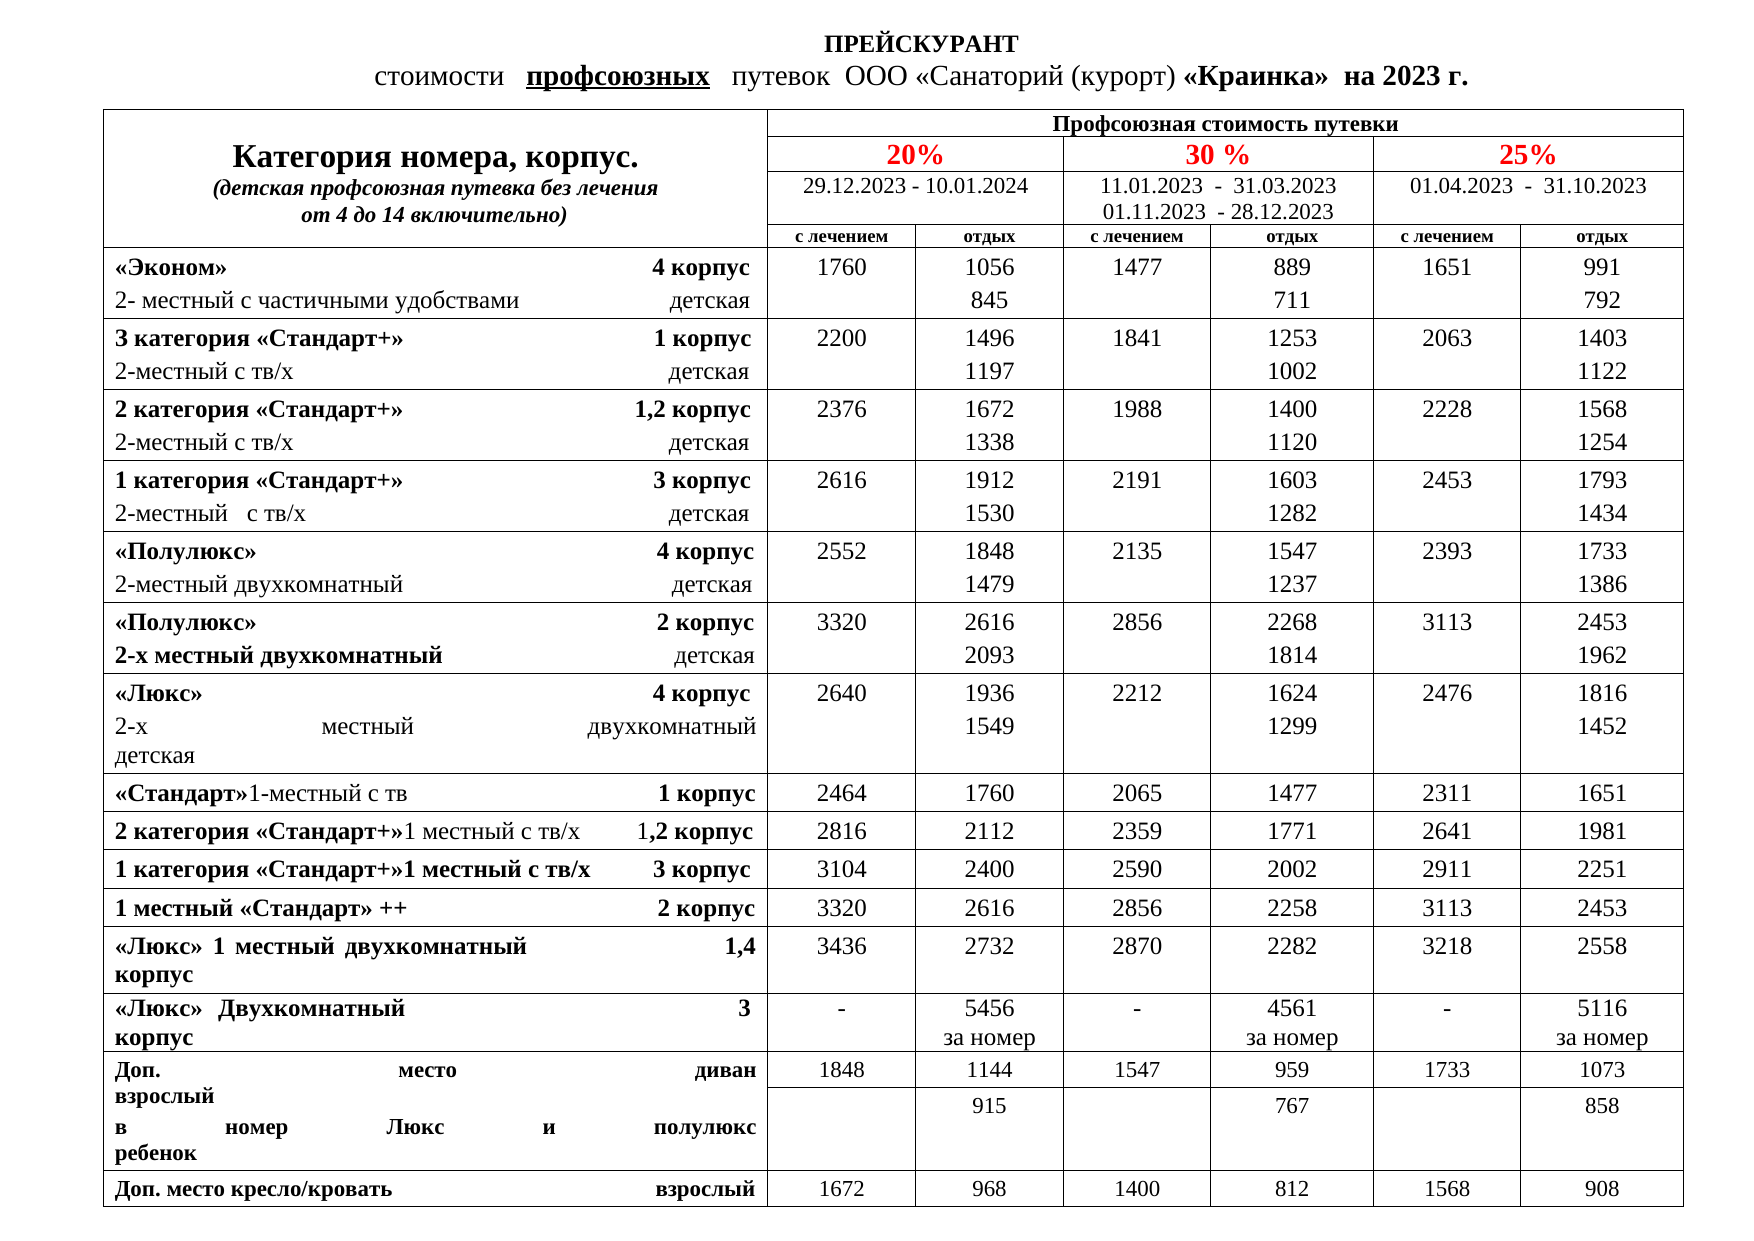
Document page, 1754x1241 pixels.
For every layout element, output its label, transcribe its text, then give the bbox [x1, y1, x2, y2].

table_cell 2856 [1064, 889, 1210, 926]
table_cell 1400 [1064, 1171, 1210, 1206]
table_cell 25% [1374, 137, 1683, 171]
text ПРЕЙСКУРАНТ [118, 29, 1724, 58]
table_cell 2393 [1374, 532, 1520, 602]
table_cell 2228 [1374, 390, 1520, 460]
table_cell З категория «Стандарт+» 1 корпус 2-местный с тв/х детская [104, 319, 767, 389]
table_cell 1816 1452 [1521, 674, 1683, 773]
table_cell с лечением [1374, 225, 1520, 247]
table_cell 908 [1521, 1171, 1683, 1206]
table_cell 915 [916, 1088, 1063, 1170]
table_cell 1400 1120 [1211, 390, 1373, 460]
table_cell 1403 1122 [1521, 319, 1683, 389]
table_cell 1 категория «Стандарт+» 3 корпус 2-местный с тв/х детская [104, 461, 767, 531]
table_cell 1912 1530 [916, 461, 1063, 531]
table_cell 2616 2093 [916, 603, 1063, 673]
table_cell 2251 [1521, 850, 1683, 887]
table_cell 1848 [768, 1052, 915, 1087]
table_cell 2911 [1374, 850, 1520, 887]
table_cell 2870 [1064, 927, 1210, 992]
table_cell 01.04.2023 - 31.10.2023 [1374, 172, 1683, 224]
table_cell 2640 [768, 674, 915, 773]
table_cell 2063 [1374, 319, 1520, 389]
table_cell 1 категория «Стандарт+»1 местный с тв/х 3 корпус [104, 850, 767, 887]
table_cell 1841 [1064, 319, 1210, 389]
table_cell 2856 [1064, 603, 1210, 673]
table_cell - [1064, 994, 1210, 1051]
table_cell 2400 [916, 850, 1063, 887]
table_cell 1733 [1374, 1052, 1520, 1087]
table_cell 812 [1211, 1171, 1373, 1206]
table_cell 2552 [768, 532, 915, 602]
table_cell 2616 [916, 889, 1063, 926]
table_cell «Люкс» 1 местный двухкомнатный 1,4 корпус [104, 927, 767, 992]
table_cell [1374, 1088, 1520, 1170]
table_cell 2065 [1064, 774, 1210, 811]
table_cell 2453 [1521, 889, 1683, 926]
table_cell 2453 [1374, 461, 1520, 531]
table_cell Доп. место диван взрослый в номер Люкс и полулюкс ребенок [104, 1052, 767, 1170]
table_cell отдых [916, 225, 1063, 247]
table_cell 2558 [1521, 927, 1683, 992]
table_cell отдых [1521, 225, 1683, 247]
table_cell 2 категория «Стандарт+» 1,2 корпус 2-местный с тв/х детская [104, 390, 767, 460]
table_cell «Полулюкс» 4 корпус 2-местный двухкомнатный детская [104, 532, 767, 602]
table_cell 1981 [1521, 812, 1683, 849]
table_cell 1793 1434 [1521, 461, 1683, 531]
table_cell 1144 [916, 1052, 1063, 1087]
table_cell 3218 [1374, 927, 1520, 992]
table_cell 3320 [768, 889, 915, 926]
table_header Профсоюзная стоимость путевки [768, 110, 1683, 136]
table_cell 1496 1197 [916, 319, 1063, 389]
table_cell 2590 [1064, 850, 1210, 887]
table_cell 2816 [768, 812, 915, 849]
table_cell 2476 [1374, 674, 1520, 773]
table_cell 959 [1211, 1052, 1373, 1087]
table_cell 11.01.2023 - 31.03.2023 01.11.2023 - 28.12.2023 [1064, 172, 1373, 224]
table_cell 2453 1962 [1521, 603, 1683, 673]
table_cell 1651 [1374, 248, 1520, 318]
table_cell 1547 1237 [1211, 532, 1373, 602]
table_cell 858 [1521, 1088, 1683, 1170]
table_cell 1988 [1064, 390, 1210, 460]
table_cell 2359 [1064, 812, 1210, 849]
table_cell 2212 [1064, 674, 1210, 773]
table_cell 2732 [916, 927, 1063, 992]
table_cell 2112 [916, 812, 1063, 849]
table_cell 2 категория «Стандарт+»1 местный с тв/х 1,2 корпус [104, 812, 767, 849]
table_cell 1 местный «Стандарт» ++ 2 корпус [104, 889, 767, 926]
table_cell с лечением [768, 225, 915, 247]
table_cell - [768, 994, 915, 1051]
table_cell 1547 [1064, 1052, 1210, 1087]
table_cell 889 711 [1211, 248, 1373, 318]
table_cell 1568 [1374, 1171, 1520, 1206]
table_cell 1760 [916, 774, 1063, 811]
table_cell 1672 [768, 1171, 915, 1206]
table_cell «Люкс» 4 корпус 2-х местный двухкомнатный детская [104, 674, 767, 773]
table_cell 3436 [768, 927, 915, 992]
table_cell 2616 [768, 461, 915, 531]
table_cell 767 [1211, 1088, 1373, 1170]
table_cell - [1374, 994, 1520, 1051]
table_cell 991 792 [1521, 248, 1683, 318]
table_cell 1936 1549 [916, 674, 1063, 773]
table_cell 20% [768, 137, 1063, 171]
table_cell 2200 [768, 319, 915, 389]
table_cell 2464 [768, 774, 915, 811]
table_cell 968 [916, 1171, 1063, 1206]
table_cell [104, 1171, 767, 1206]
table_cell отдых [1211, 225, 1373, 247]
table_cell 2641 [1374, 812, 1520, 849]
table_cell 1477 [1064, 248, 1210, 318]
table_cell 1771 [1211, 812, 1373, 849]
table_cell 1568 1254 [1521, 390, 1683, 460]
table_cell 1603 1282 [1211, 461, 1373, 531]
table_cell 29.12.2023 - 10.01.2024 [768, 172, 1063, 224]
table_cell 2282 [1211, 927, 1373, 992]
table_cell 30 % [1064, 137, 1373, 171]
table_cell 1477 [1211, 774, 1373, 811]
table_cell 1056 845 [916, 248, 1063, 318]
table_cell 1073 [1521, 1052, 1683, 1087]
table_cell 1651 [1521, 774, 1683, 811]
table_cell 2311 [1374, 774, 1520, 811]
table_cell 3104 [768, 850, 915, 887]
table_cell 1672 1338 [916, 390, 1063, 460]
table_cell 2376 [768, 390, 915, 460]
table_cell 1253 1002 [1211, 319, 1373, 389]
table_cell с лечением [1064, 225, 1210, 247]
table_cell 1733 1386 [1521, 532, 1683, 602]
table_cell [1064, 1088, 1210, 1170]
text стоимости профсоюзных путевок ООО «Санаторий (курорт) «Краинка» на 2023 г. [118, 58, 1724, 92]
table_cell 1760 [768, 248, 915, 318]
table_cell «Стандарт»1-местный с тв 1 корпус [104, 774, 767, 811]
table_cell 2268 1814 [1211, 603, 1373, 673]
table_cell «Люкс» Двухкомнатный 3 корпус [104, 994, 767, 1051]
table_cell «Эконом» 4 корпус 2- местный с частичными удобствами детская [104, 248, 767, 318]
table_cell 2258 [1211, 889, 1373, 926]
table_cell 2191 [1064, 461, 1210, 531]
table_cell 5116 за номер [1521, 994, 1683, 1051]
table_cell «Полулюкс» 2 корпус 2-х местный двухкомнатный детская [104, 603, 767, 673]
table_cell 3113 [1374, 889, 1520, 926]
table_cell 2135 [1064, 532, 1210, 602]
table_cell 1624 1299 [1211, 674, 1373, 773]
table_cell 3113 [1374, 603, 1520, 673]
table_cell 3320 [768, 603, 915, 673]
table_header Категория номера, корпус. (детская профсоюзная путевка без лечения от 4 до 14 включительно) [104, 110, 767, 247]
table_cell 1848 1479 [916, 532, 1063, 602]
table_cell 2002 [1211, 850, 1373, 887]
table_cell [768, 1088, 915, 1170]
table_cell 4561 за номер [1211, 994, 1373, 1051]
table_cell 5456 за номер [916, 994, 1063, 1051]
